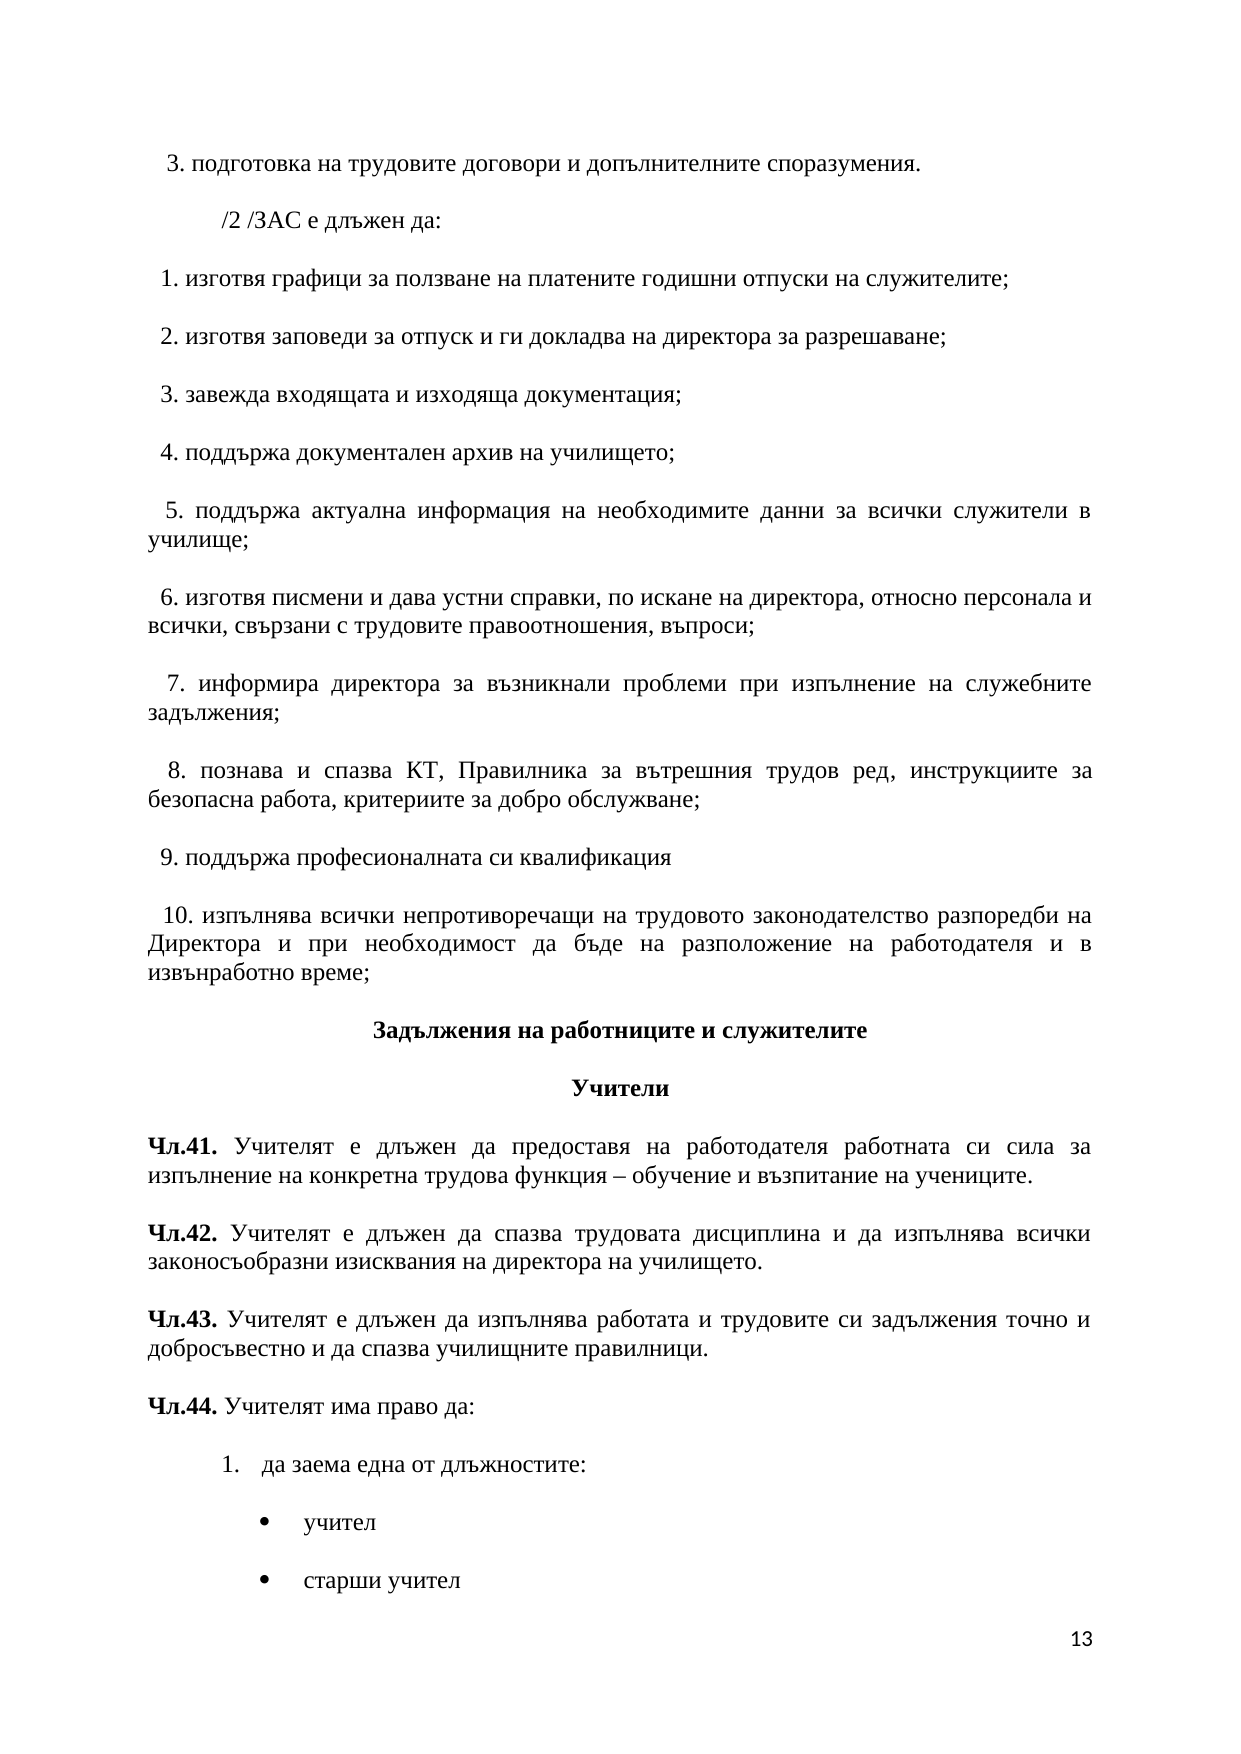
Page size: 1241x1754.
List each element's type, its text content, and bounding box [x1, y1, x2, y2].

text 7. информира директора за възникнали проблеми при изпълнение на служебните задължения; [148, 668, 1093, 726]
text 6. изготвя писмени и дава устни справки, по искане на директора, относно персонала и всички, свързани с трудовите правоотношения, въпроси; [148, 582, 1093, 639]
text Чл.43. Учителят е длъжен да изпълнява работата и трудовите си задължения точно и добросъвестно и да спазва училищните правилници. [148, 1304, 1093, 1362]
text 10. изпълнява всички непротиворечащи на трудовото законодателство разпоредби на Директора и при необходимост да бъде на разположение на работодателя и в извънработно време; [148, 900, 1093, 986]
text 1. изготвя графици за ползване на платените годишни отпуски на служителите; [148, 263, 1093, 292]
text Учители [148, 1073, 1093, 1102]
text 2. изготвя заповеди за отпуск и ги докладва на директора за разрешаване; [148, 321, 1093, 350]
text Задължения на работниците и служителите [148, 1015, 1093, 1044]
text  учител [260, 1507, 1093, 1536]
text 3. завежда входящата и изходяща документация; [148, 379, 1093, 408]
text 3. подготовка на трудовите договори и допълнителните споразумения. [148, 148, 1093, 176]
text Чл.42. Учителят е длъжен да спазва трудовата дисциплина и да изпълнява всички законосъобразни изисквания на директора на училището. [148, 1218, 1093, 1275]
text 9. поддържа професионалната си квалификация [148, 842, 1093, 871]
text /2 /ЗАС е длъжен да: [148, 206, 1093, 234]
text 1. да заема една от длъжностите: [221, 1449, 1093, 1478]
text  старши учител [260, 1565, 1093, 1593]
text Чл.41. Учителят е длъжен да предоставя на работодателя работната си сила за изпълнение на конкретна трудова функция – обучение и възпитание на учениците. [148, 1131, 1093, 1188]
text 5. поддържа актуална информация на необходимите данни за всички служители в училище; [148, 495, 1093, 553]
text 4. поддържа документален архив на училището; [148, 437, 1093, 466]
text 8. познава и спазва КТ, Правилника за вътрешния трудов ред, инструкциите за безопасна работа, критериите за добро обслужване; [148, 755, 1093, 813]
text Чл.44. Учителят има право да: [148, 1391, 1093, 1420]
